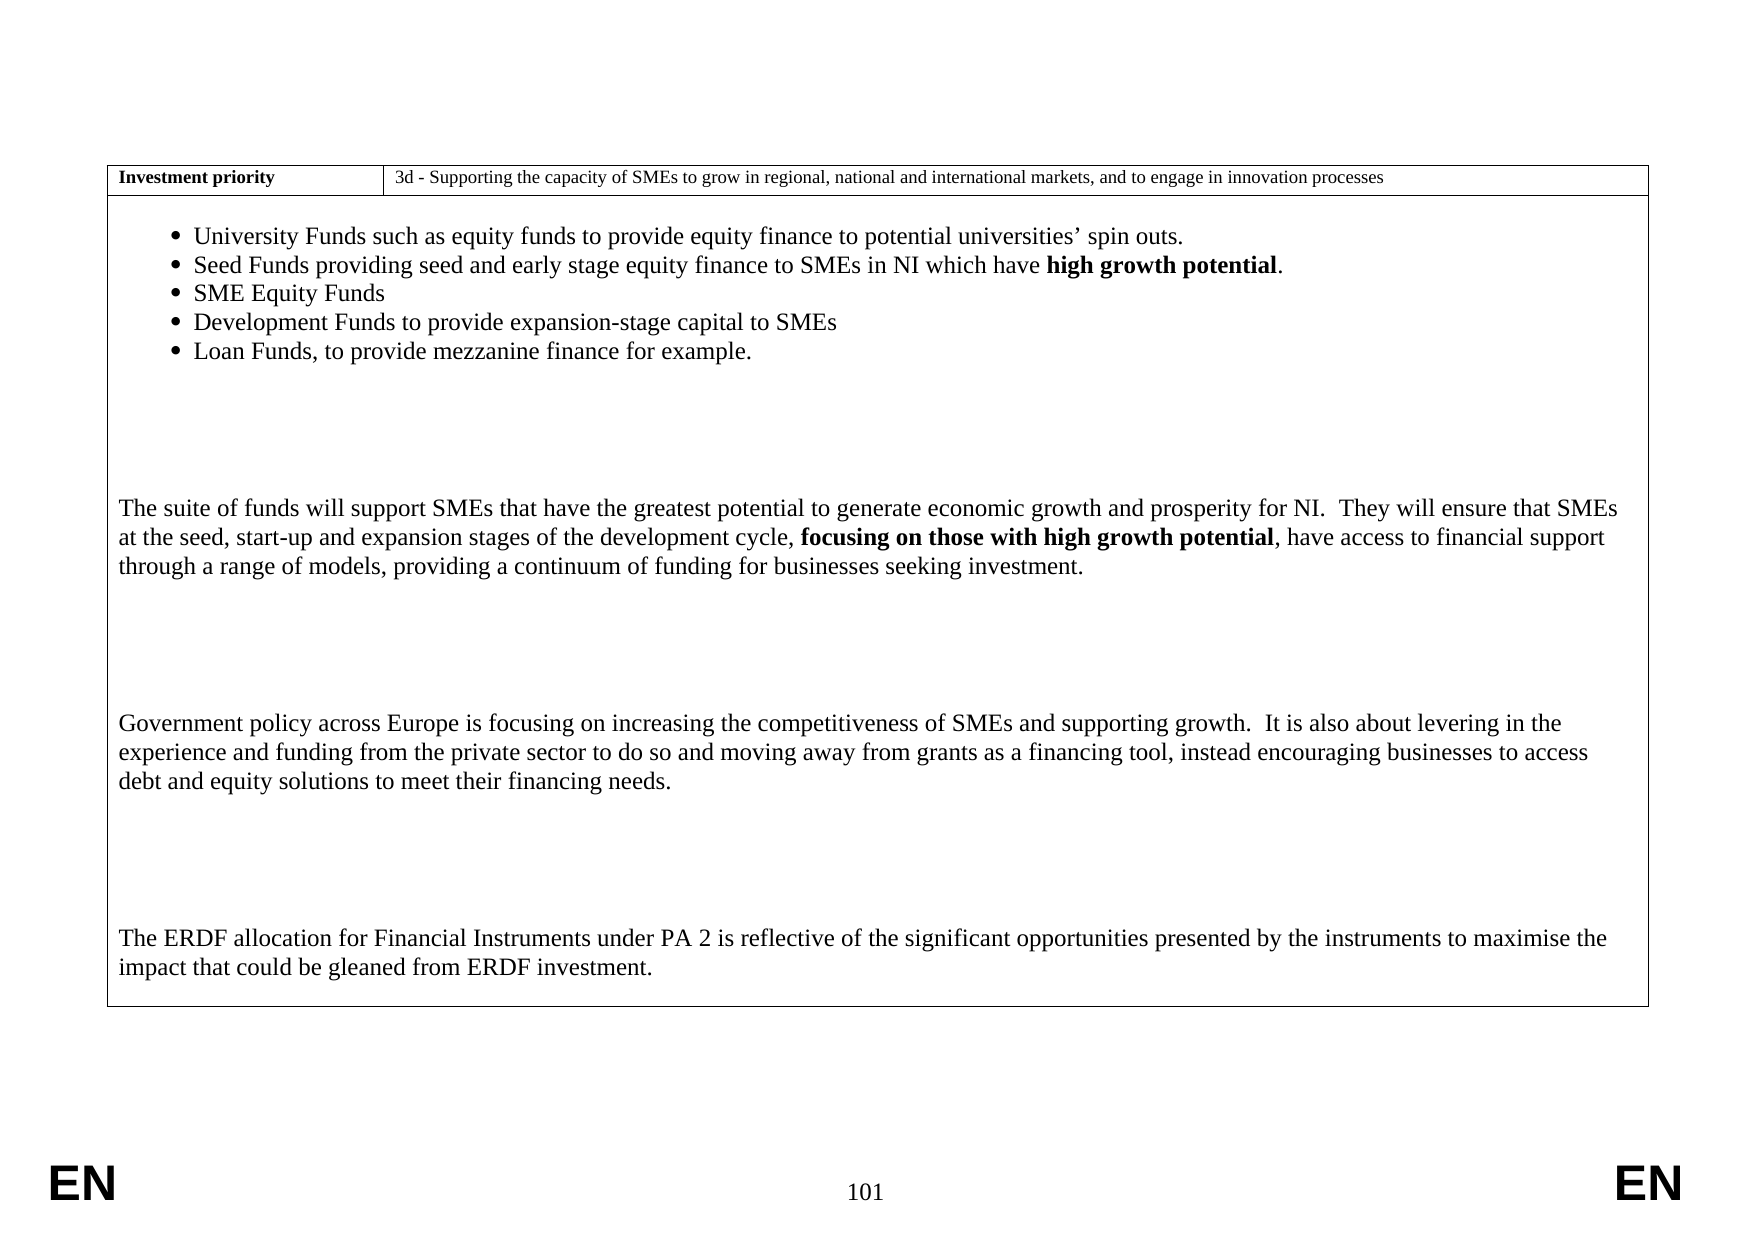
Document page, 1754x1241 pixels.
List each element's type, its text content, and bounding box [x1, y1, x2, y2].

table_header Investment priority [108, 166, 383, 195]
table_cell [108, 196, 1648, 1006]
table_header 3d - Supporting the capacity of SMEs to grow in regional, national and international markets, and to engage in innovation processes [384, 166, 1648, 195]
